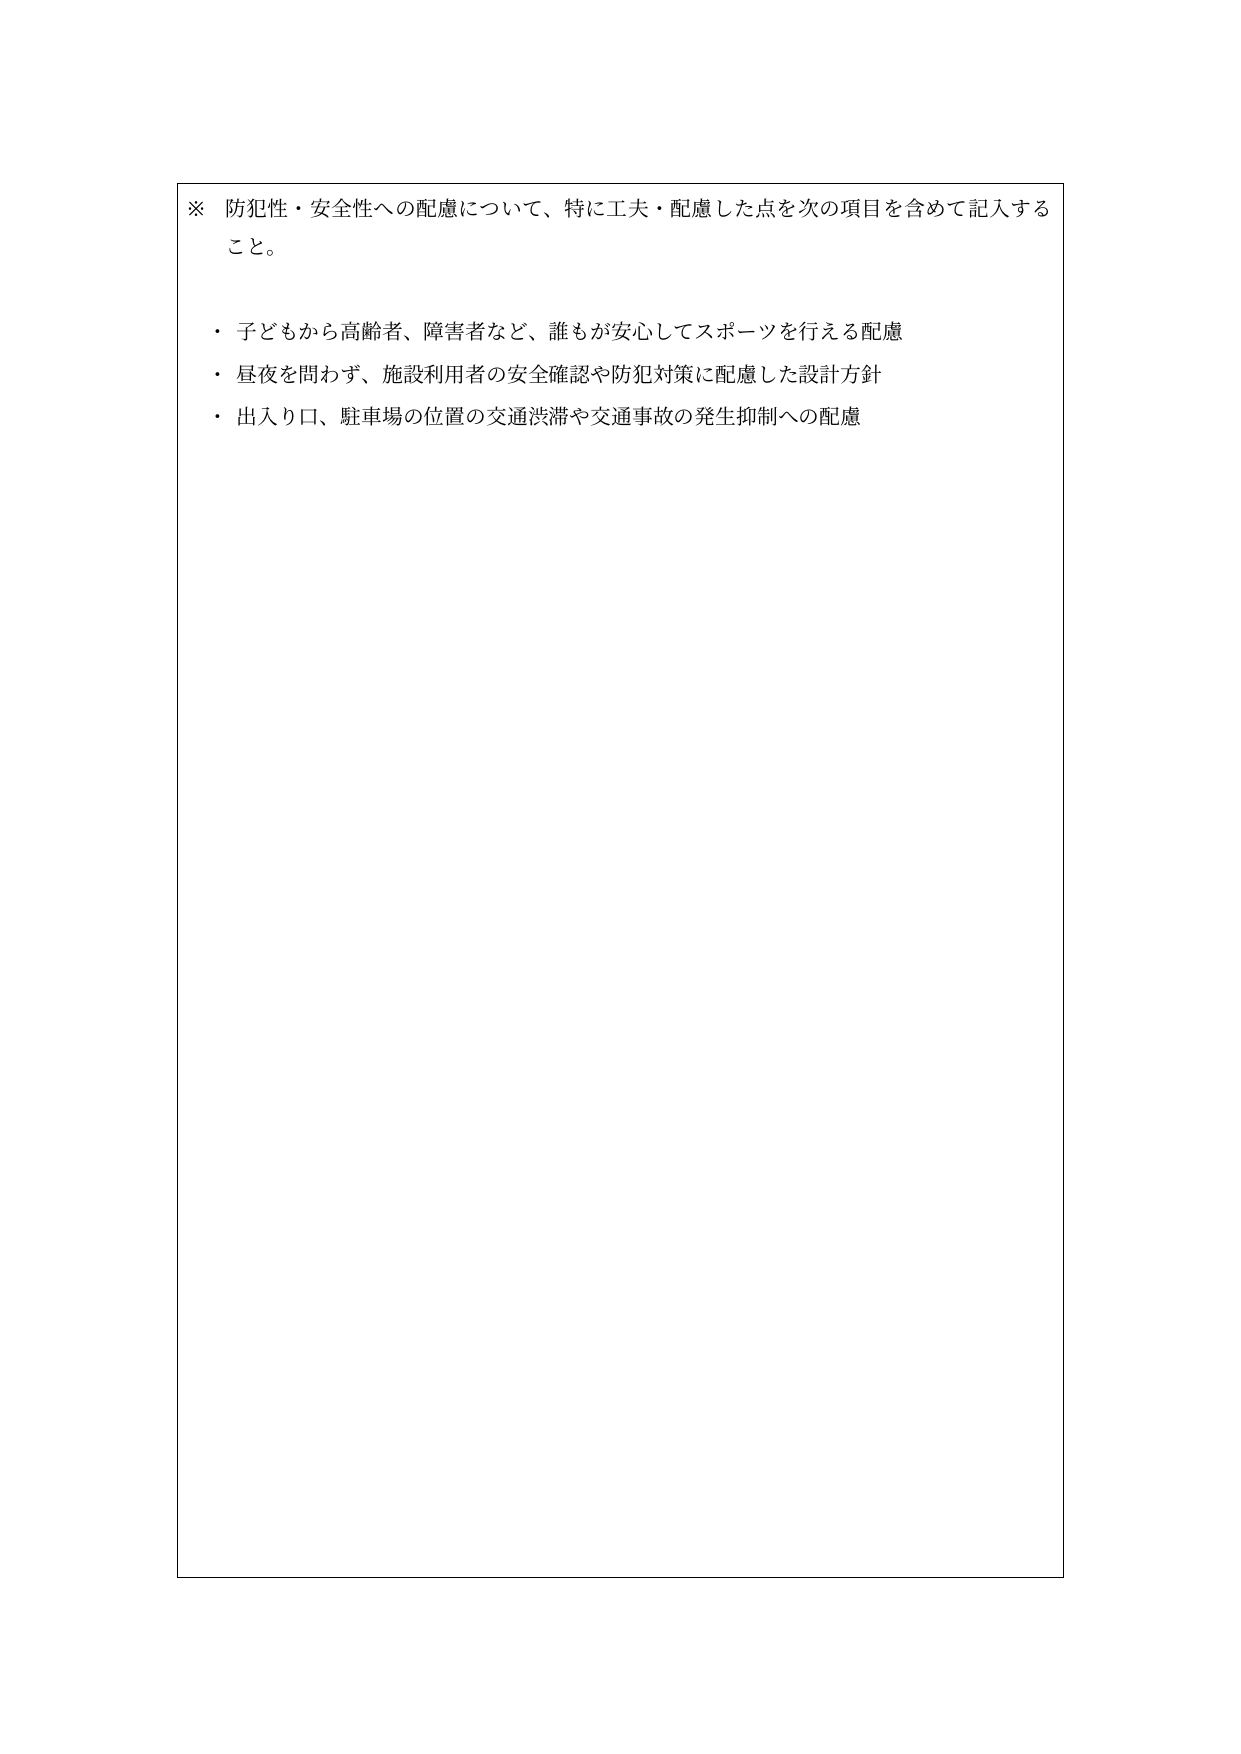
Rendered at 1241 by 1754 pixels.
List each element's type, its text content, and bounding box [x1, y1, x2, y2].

table_header 防犯性・安全性への配慮について、特に工夫・配慮した点を次の項目を含めて記入すること。 ・ 子どもから高齢者、障害者など、誰もが安心してスポーツを行える配慮 ・ 昼夜を問わず、施設利用者の安全確認や防犯対策に配慮した設計方針 ・ 出入り口、駐車場の位置の交通渋滞や交通事故の発生抑制への配慮 [178, 184, 1063, 1577]
